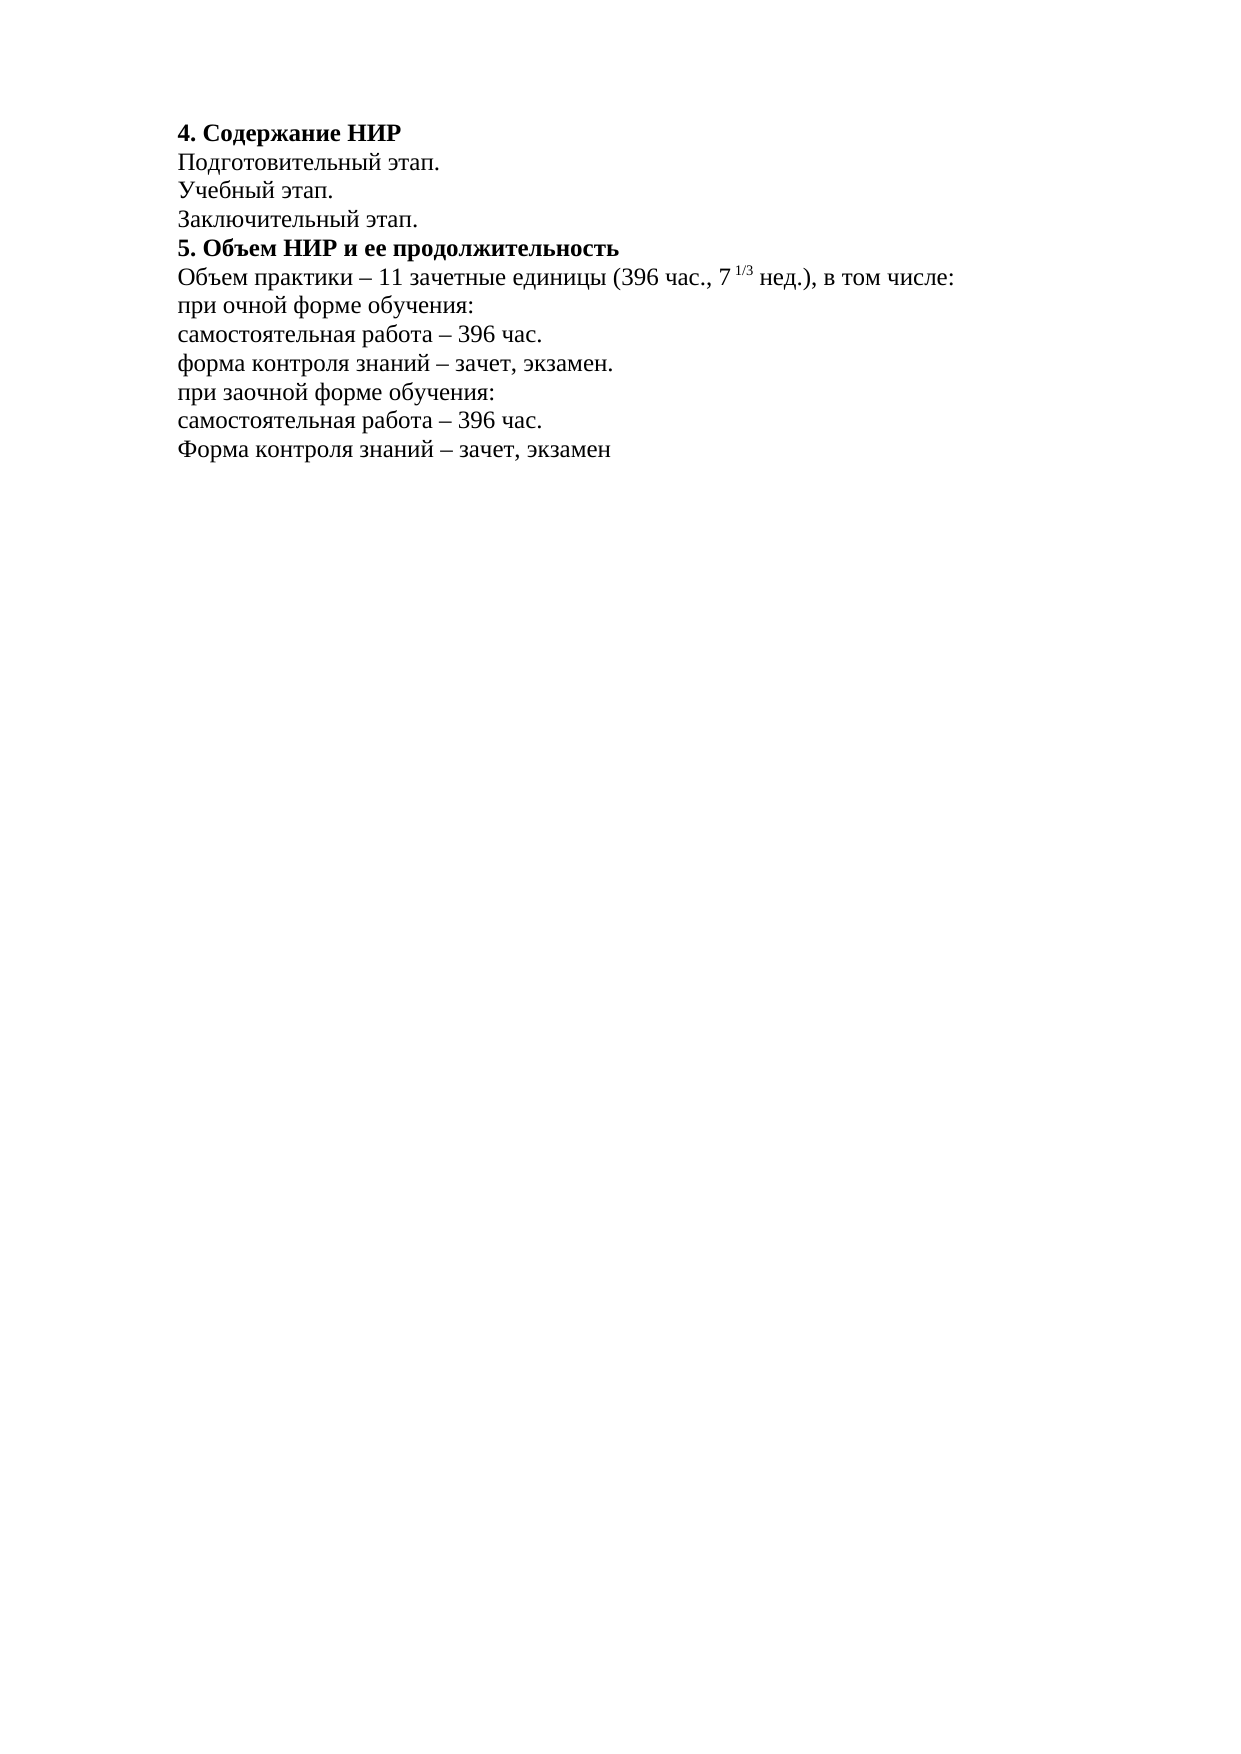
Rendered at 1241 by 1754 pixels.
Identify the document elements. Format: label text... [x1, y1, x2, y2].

text при заочной форме обучения: [177, 377, 1152, 406]
text самостоятельная работа – 396 час. [177, 406, 1152, 434]
text Объем практики – 11 зачетные единицы (396 час., 7 1/3 нед.), в том числе: [177, 262, 1152, 291]
text самостоятельная работа – 396 час. [177, 319, 1152, 348]
text Форма контроля знаний – зачет, экзамен [177, 434, 1152, 463]
text Заключительный этап. [177, 204, 1152, 233]
text Подготовительный этап. [177, 147, 1152, 176]
text Учебный этап. [177, 176, 1152, 204]
text 4. Содержание НИР [177, 118, 1152, 147]
text при очной форме обучения: [177, 291, 1152, 319]
text 5. Объем НИР и ее продолжительность [177, 233, 1152, 262]
text форма контроля знаний – зачет, экзамен. [177, 348, 1152, 377]
